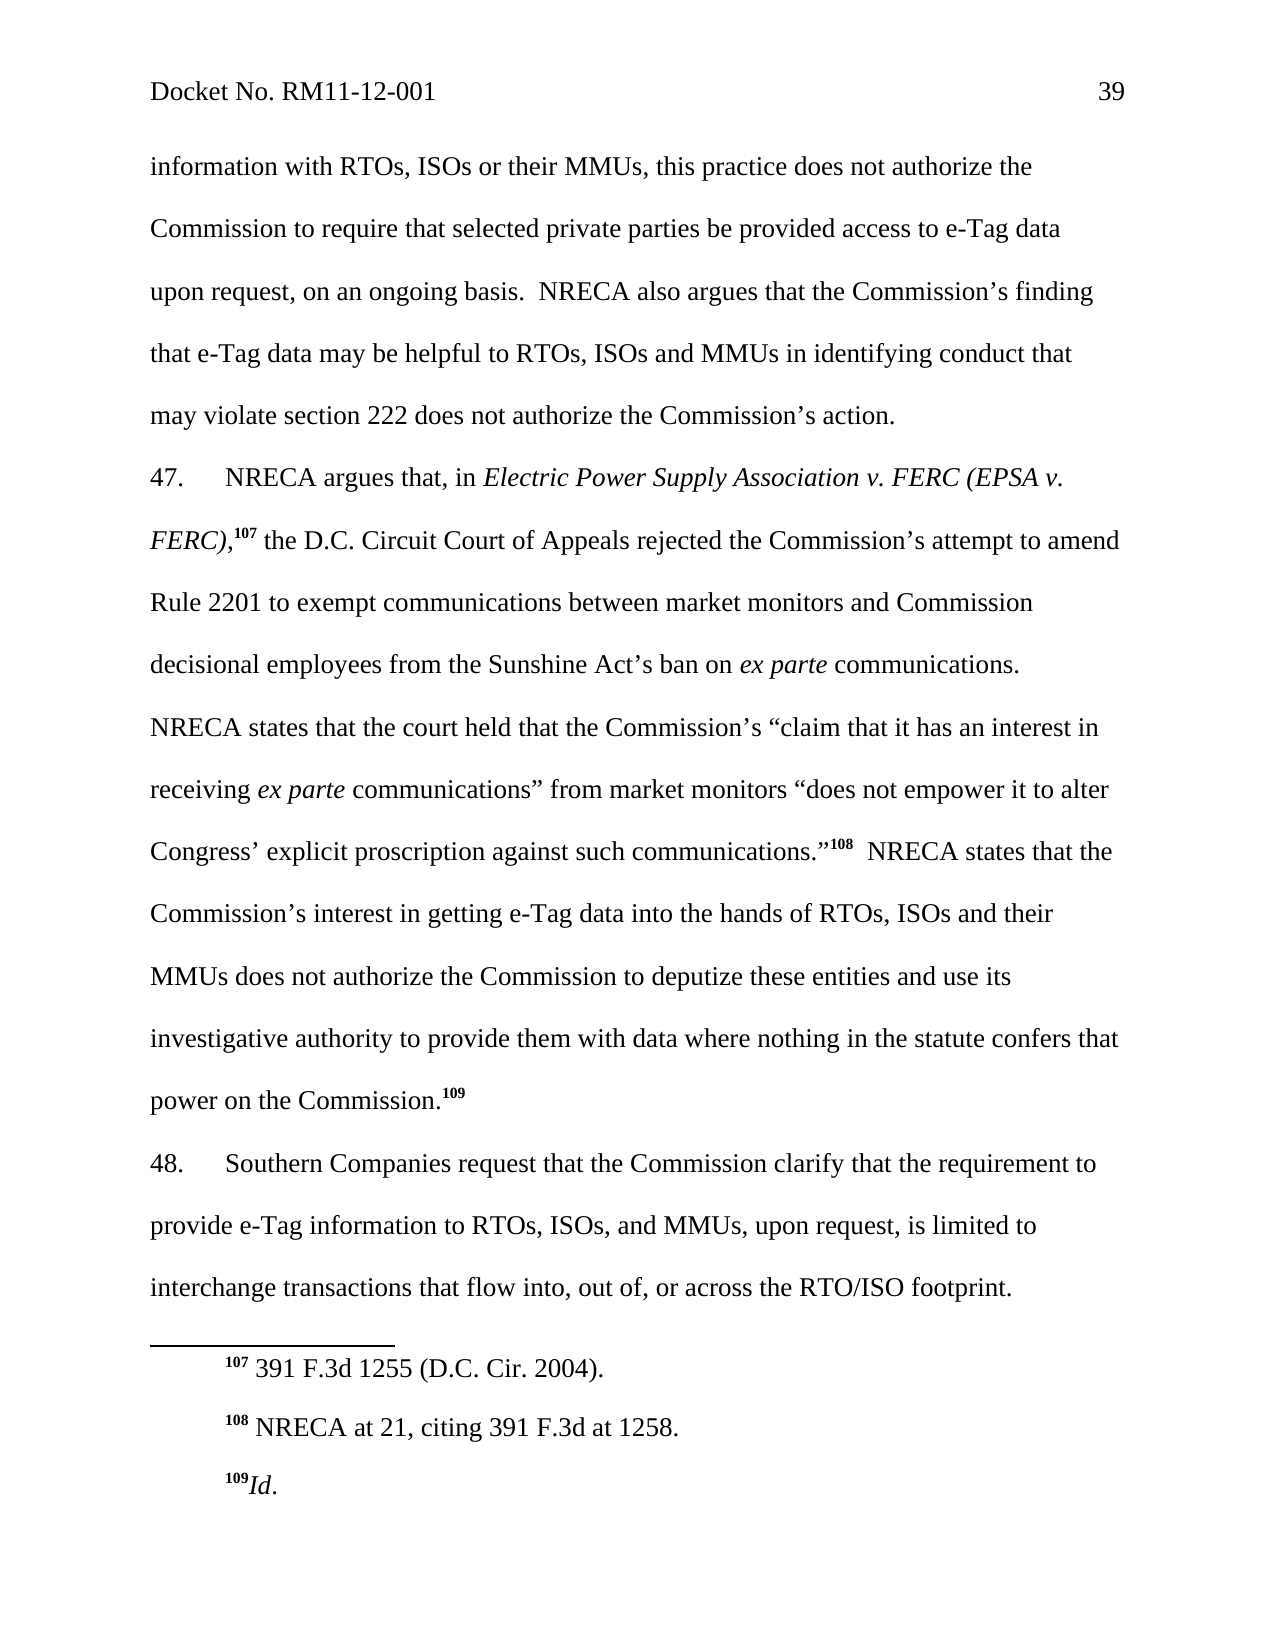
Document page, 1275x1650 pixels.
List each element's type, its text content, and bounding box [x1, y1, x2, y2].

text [150, 150, 1125, 430]
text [150, 1147, 1125, 1302]
text NRECA argues that, in Electric Power Supply Association v. FERC (EPSA v. FERC), the D.C. Circuit Court of Appeals rejected the Commission’s attempt to amend Rule 2201 to exempt communications between market monitors and Commission decisional employees from the Sunshine Act’s ban on ex parte communications. NRECA states that the court held that the Commission’s “claim that it has an interest in receiving ex parte communications” from market monitors “does not empower it to alter Congress’ explicit proscription against such communications.” NRECA states that the Commission’s interest in getting e-Tag data into the hands of RTOs, ISOs and their MMUs does not authorize the Commission to deputize these entities and use its investigative authority to provide them with data where nothing in the statute confers that power on the Commission. [150, 461, 1125, 1116]
